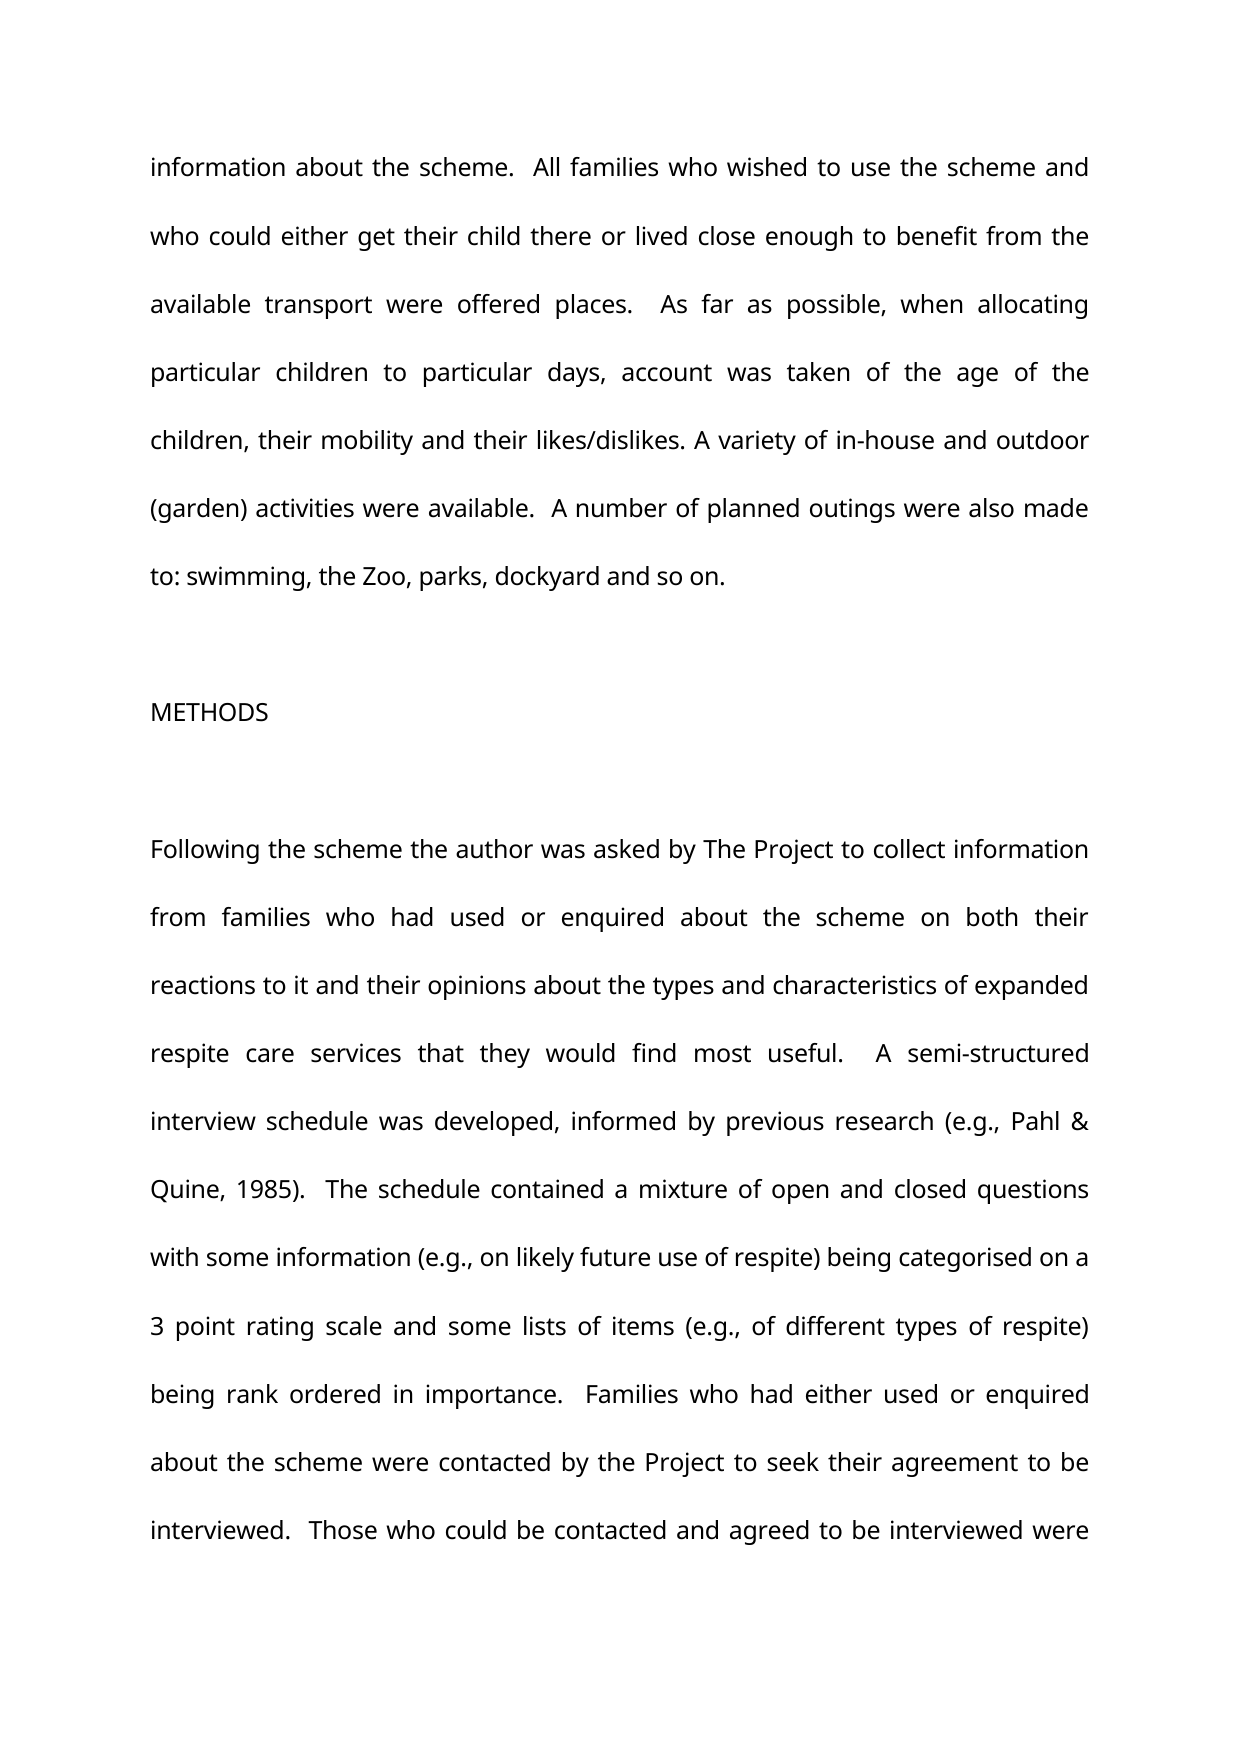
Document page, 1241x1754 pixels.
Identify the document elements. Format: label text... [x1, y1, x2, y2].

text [150, 831, 1090, 1547]
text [150, 150, 1090, 593]
text METHODS [150, 695, 1090, 729]
